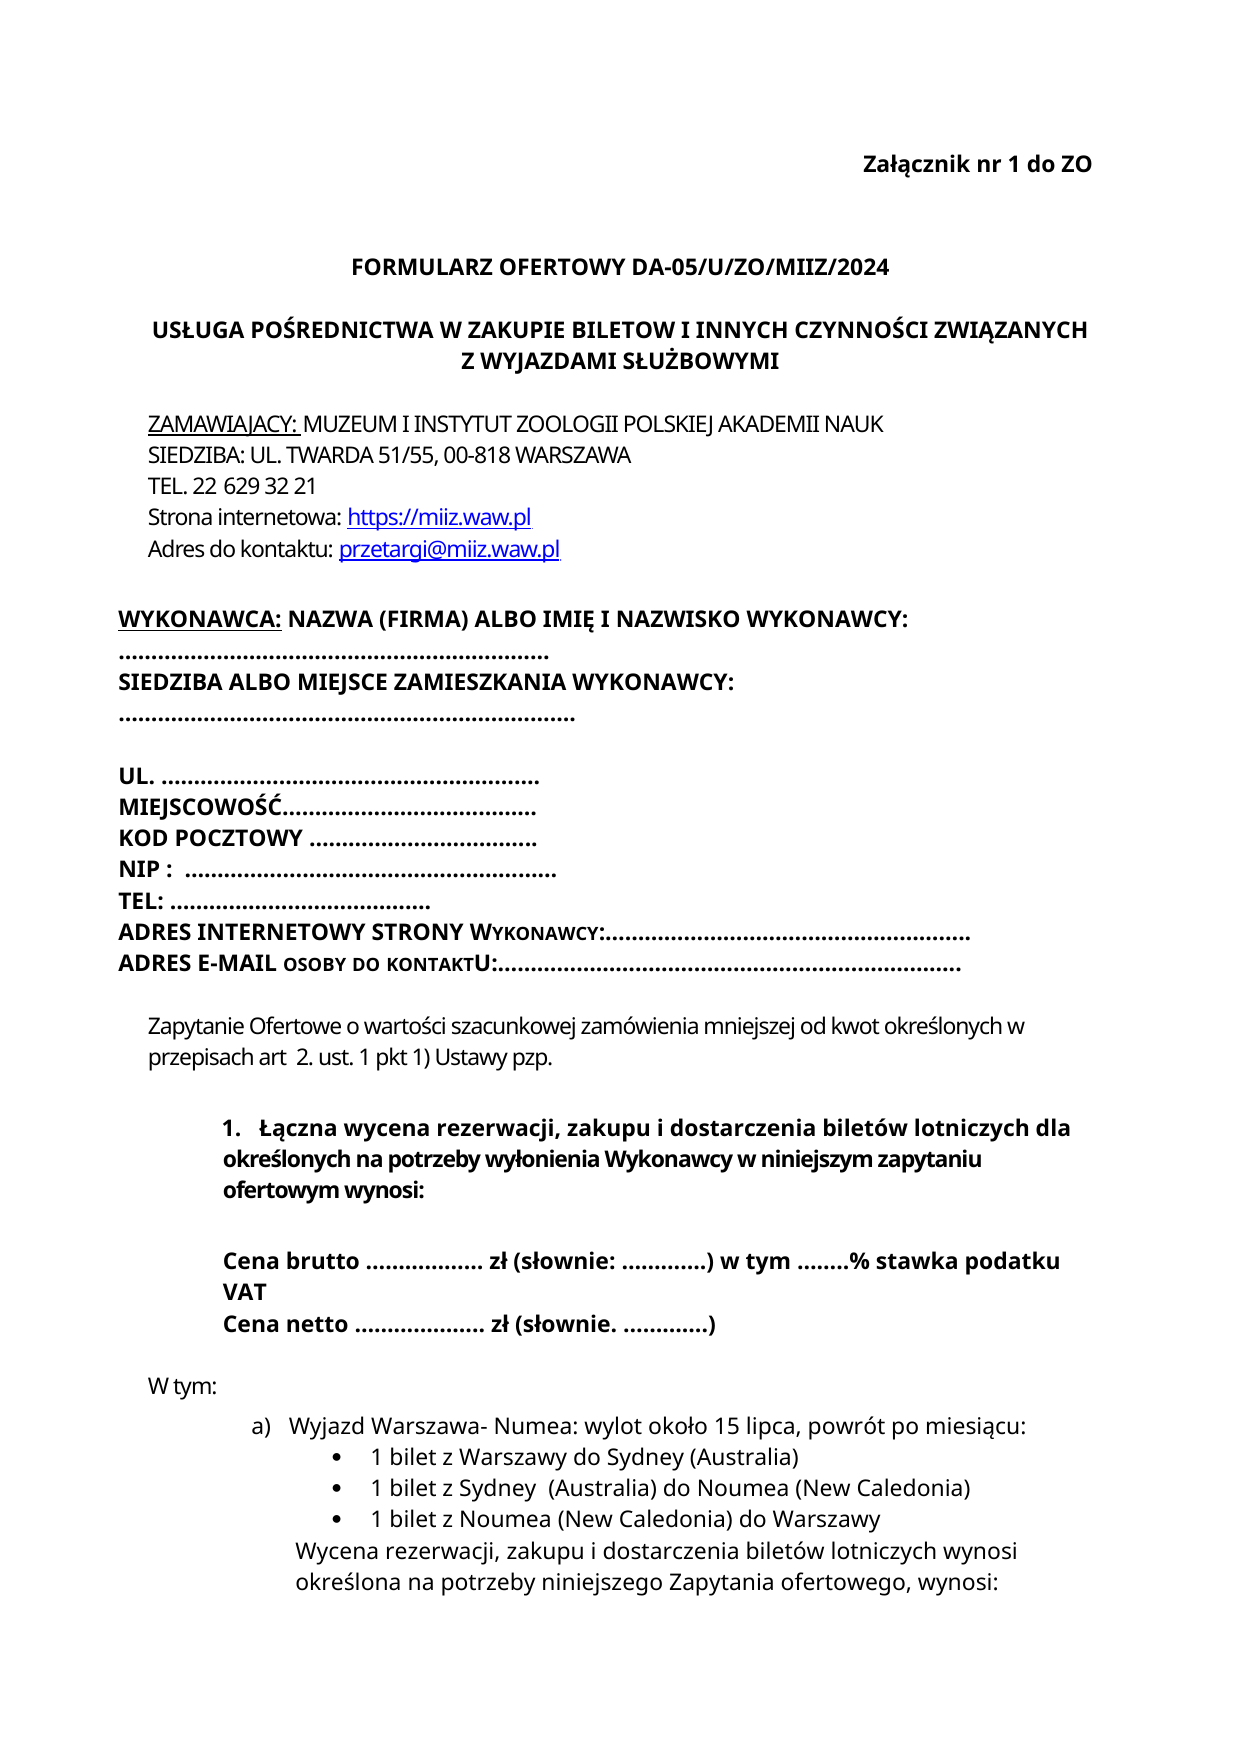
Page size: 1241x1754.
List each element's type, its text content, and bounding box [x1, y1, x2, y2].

text Załącznik nr 1 do ZO [148, 148, 1093, 179]
list Cena netto ……………….. zł (słownie. ………….) [223, 1307, 1093, 1339]
list Wyjazd Warszawa- Numea: wylot około 15 lipca, powrót po miesiącu: [251, 1409, 1093, 1441]
list 1 bilet z Noumea (New Caledonia) do Warszawy [333, 1503, 1093, 1534]
text NIP : ………………………………………………… [118, 853, 1142, 884]
title Tel. 22 629 32 21 [148, 470, 1093, 501]
text Usługa pośrednictwa w zakupie biletow i innych czynności związanych z wyjazdami służbowymi [148, 314, 1093, 376]
title określonych na potrzeby wyłonienia Wykonawcy w niniejszym zapytaniu ofertowym wynosi: [223, 1143, 1093, 1205]
text KOD POCZTOWY …………………………….. [118, 822, 1142, 853]
text Wycena rezerwacji, zakupu i dostarczenia biletów lotniczych wynosi określona na potrzeby niniejszego Zapytania ofertowego, wynosi: [295, 1534, 1093, 1597]
text WYKONAWCA: NAZWA (FIRMA) ALBO IMIĘ I NAZWISKO WYKONAWCY: ………………………………………………………… [118, 603, 1142, 666]
title Adres do kontaktu: przetargi@miiz.waw.pl [148, 532, 1093, 564]
text ADRES E-MAIL osoby do kontaktU:…………………………………………………………….. [118, 947, 1142, 978]
text TEL: …………………………………. [118, 884, 1142, 916]
text ADRES INTERNETOWY STRONY Wykonawcy:……………………………………………….. [118, 916, 1142, 947]
title ZAMAWIAJACY: MUZEUM i INSTYTUT ZOOLOGII POLSKIEJ AKADEMII NAUK [148, 407, 1093, 439]
text SIEDZIBA ALBO MIEJSCE ZAMIESZKANIA WYKONAWCY: ……………………………………………………………. [118, 666, 1142, 728]
title W tym: [148, 1370, 1093, 1401]
list 1 bilet z Warszawy do Sydney (Australia) [333, 1441, 1093, 1472]
title SIEDZIBA: Ul. Twarda 51/55, 00-818 Warszawa [148, 439, 1093, 470]
title Strona internetowa: https://miiz.waw.pl [148, 501, 1093, 532]
title Zapytanie Ofertowe o wartości szacunkowej zamówienia mniejszej od kwot określonych w przepisach art 2. ust. 1 pkt 1) Ustawy pzp. [148, 1009, 1093, 1072]
list Cena brutto ……………… zł (słownie: ………….) w tym ……..% stawka podatku VAT [223, 1245, 1093, 1307]
text FORMULARZ OFERTOWY DA-05/U/ZO/MIIZ/2024 [148, 251, 1093, 282]
text MIEJSCOWOŚĆ………………………………… [118, 791, 1142, 822]
text UL. …………………………………………………. [118, 759, 1142, 791]
list Łączna wycena rezerwacji, zakupu i dostarczenia biletów lotniczych dla [221, 1112, 1093, 1143]
list 1 bilet z Sydney (Australia) do Noumea (New Caledonia) [333, 1472, 1093, 1503]
